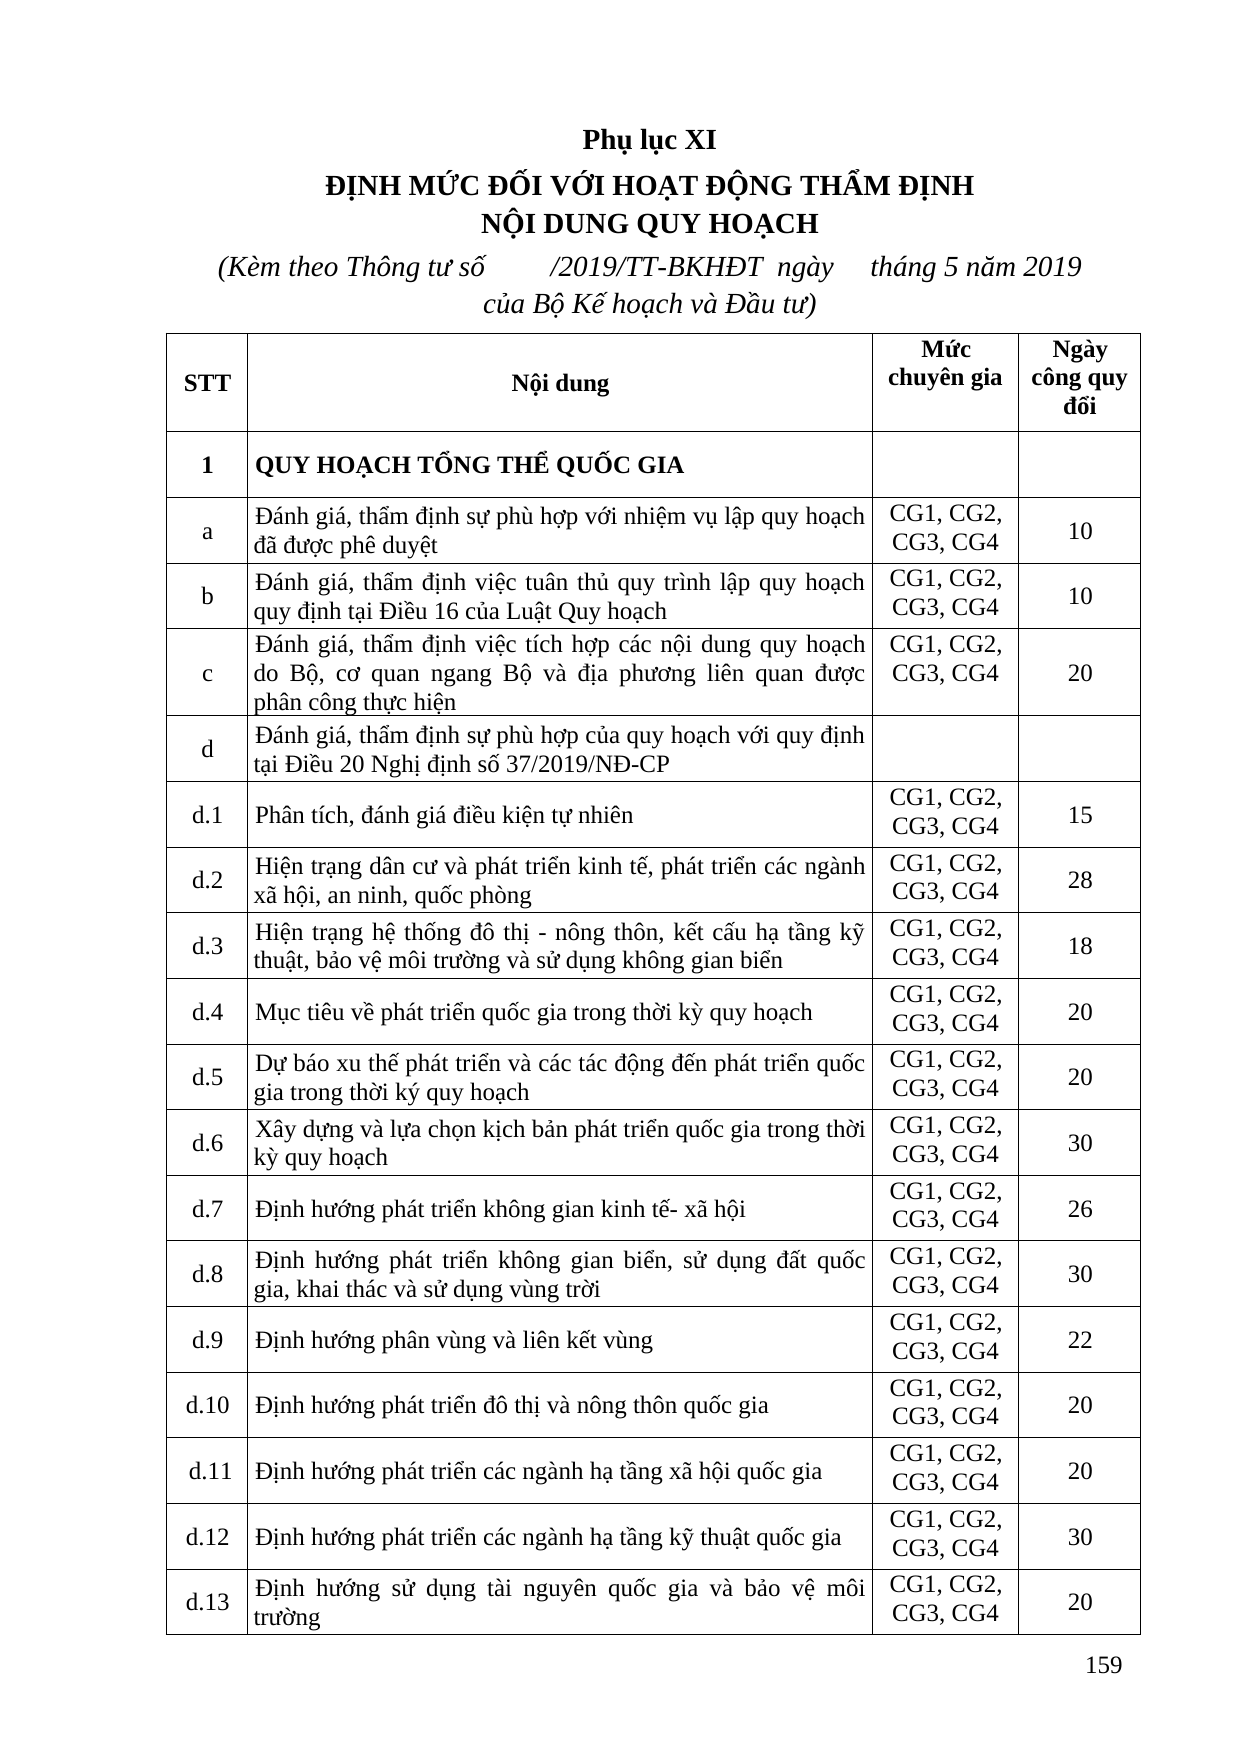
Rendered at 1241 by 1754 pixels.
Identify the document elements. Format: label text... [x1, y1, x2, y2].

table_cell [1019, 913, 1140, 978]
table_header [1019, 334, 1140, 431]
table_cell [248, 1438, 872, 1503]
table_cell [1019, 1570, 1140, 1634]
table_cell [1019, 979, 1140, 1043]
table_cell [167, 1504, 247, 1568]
text ĐỊNH MỨC ĐỐI VỚI HOẠT ĐỘNG THẨM ĐỊNH [177, 168, 1122, 202]
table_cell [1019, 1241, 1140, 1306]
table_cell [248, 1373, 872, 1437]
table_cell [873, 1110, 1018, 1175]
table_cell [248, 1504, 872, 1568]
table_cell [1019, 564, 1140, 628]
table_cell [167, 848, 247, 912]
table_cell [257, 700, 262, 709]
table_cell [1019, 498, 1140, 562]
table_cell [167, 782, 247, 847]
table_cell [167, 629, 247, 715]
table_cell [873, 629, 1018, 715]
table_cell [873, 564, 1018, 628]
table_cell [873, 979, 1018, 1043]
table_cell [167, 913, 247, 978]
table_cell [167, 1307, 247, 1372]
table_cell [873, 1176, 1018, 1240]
text Phụ lục XI [177, 118, 1122, 156]
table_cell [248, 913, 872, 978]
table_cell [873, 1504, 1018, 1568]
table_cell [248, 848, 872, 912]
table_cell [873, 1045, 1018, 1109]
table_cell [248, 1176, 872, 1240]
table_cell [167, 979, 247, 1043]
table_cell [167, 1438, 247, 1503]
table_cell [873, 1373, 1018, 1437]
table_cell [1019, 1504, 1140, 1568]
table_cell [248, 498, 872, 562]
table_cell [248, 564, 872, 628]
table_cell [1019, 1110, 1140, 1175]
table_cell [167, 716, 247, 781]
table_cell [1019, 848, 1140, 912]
text (Kèm theo Thông tư số /2019/TT-BKHĐT ngày tháng 5 năm 2019 của Bộ Kế hoạch và Đầu tư) [177, 245, 1122, 320]
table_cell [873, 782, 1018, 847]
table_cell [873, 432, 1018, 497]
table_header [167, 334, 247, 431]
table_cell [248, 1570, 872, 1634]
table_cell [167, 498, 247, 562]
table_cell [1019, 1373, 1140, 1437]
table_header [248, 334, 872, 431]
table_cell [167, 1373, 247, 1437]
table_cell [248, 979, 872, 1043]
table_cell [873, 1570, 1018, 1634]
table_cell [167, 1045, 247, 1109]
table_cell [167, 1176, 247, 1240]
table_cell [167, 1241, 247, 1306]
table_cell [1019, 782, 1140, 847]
text NỘI DUNG QUY HOẠCH [177, 207, 1122, 240]
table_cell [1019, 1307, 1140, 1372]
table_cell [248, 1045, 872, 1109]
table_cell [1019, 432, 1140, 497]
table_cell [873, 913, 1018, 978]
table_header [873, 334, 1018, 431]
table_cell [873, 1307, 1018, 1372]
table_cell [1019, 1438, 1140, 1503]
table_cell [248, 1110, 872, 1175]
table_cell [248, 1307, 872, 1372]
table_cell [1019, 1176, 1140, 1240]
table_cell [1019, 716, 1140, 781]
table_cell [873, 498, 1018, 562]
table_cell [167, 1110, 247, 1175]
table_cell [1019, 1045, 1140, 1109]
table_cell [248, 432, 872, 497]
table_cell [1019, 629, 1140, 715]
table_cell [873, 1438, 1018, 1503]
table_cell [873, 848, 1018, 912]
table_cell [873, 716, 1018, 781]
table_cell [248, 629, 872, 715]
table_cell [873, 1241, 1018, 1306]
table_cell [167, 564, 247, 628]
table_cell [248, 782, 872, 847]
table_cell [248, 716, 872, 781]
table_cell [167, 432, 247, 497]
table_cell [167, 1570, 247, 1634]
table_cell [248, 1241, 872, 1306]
